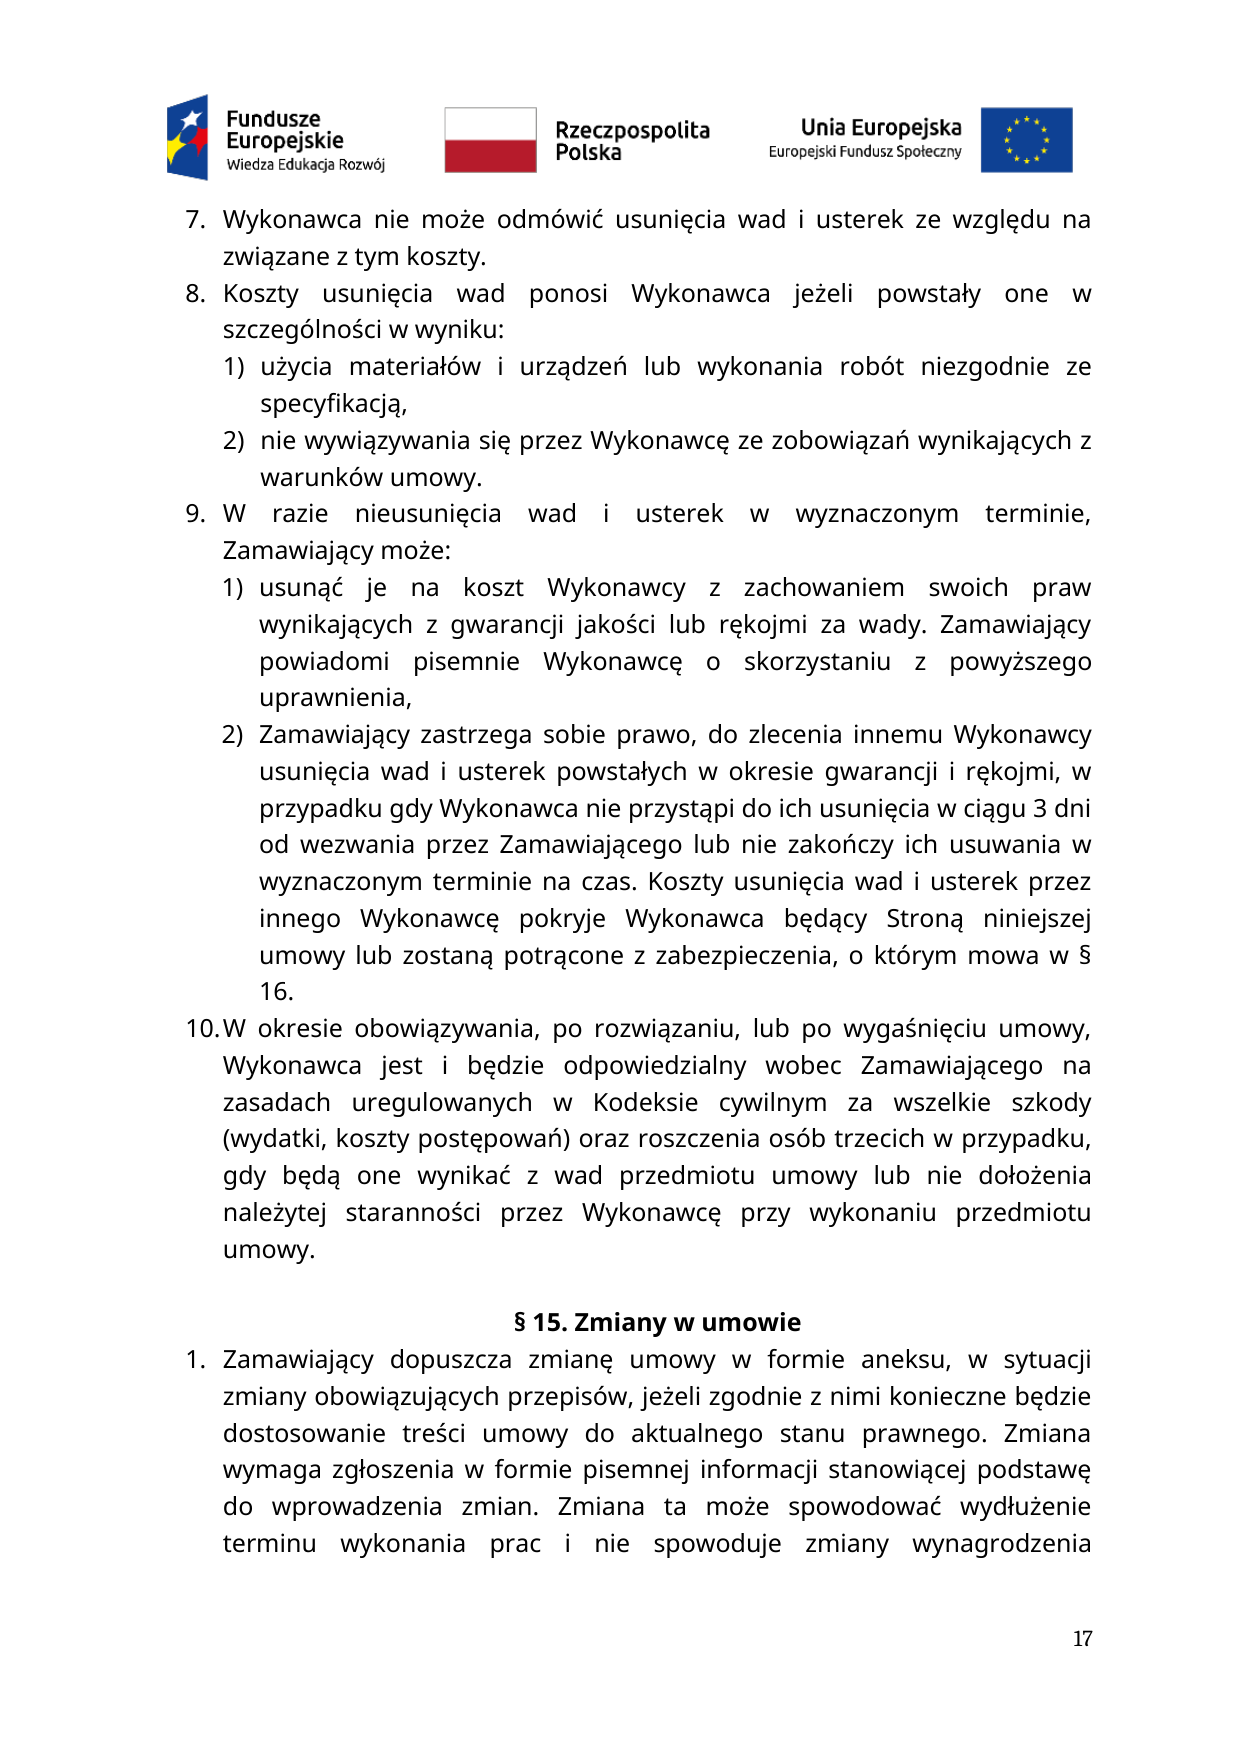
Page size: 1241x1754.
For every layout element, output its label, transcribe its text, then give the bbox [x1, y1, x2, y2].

list Zamawiający zastrzega sobie prawo, do zlecenia innemu Wykonawcy usunięcia wad i usterek powstałych w okresie gwarancji i rękojmi, w przypadku gdy Wykonawca nie przystąpi do ich usunięcia w ciągu 3 dni od wezwania przez Zamawiającego lub nie zakończy ich usuwania w wyznaczonym terminie na czas. Koszty usunięcia wad i usterek przez innego Wykonawcę pokryje Wykonawca będący Stroną niniejszej umowy lub zostaną potrącone z zabezpieczenia, o którym mowa w § 16. [221, 717, 1093, 1008]
list Koszty usunięcia wad ponosi Wykonawca jeżeli powstały one w szczególności w wyniku: [185, 275, 1093, 346]
list § 15. Zmiany w umowie [223, 1305, 1093, 1339]
list W okresie obowiązywania, po rozwiązaniu, lub po wygaśnięciu umowy, Wykonawca jest i będzie odpowiedzialny wobec Zamawiającego na zasadach uregulowanych w Kodeksie cywilnym za wszelkie szkody (wydatki, koszty postępowań) oraz roszczenia osób trzecich w przypadku, gdy będą one wynikać z wad przedmiotu umowy lub nie dołożenia należytej staranności przez Wykonawcę przy wykonaniu przedmiotu umowy. [185, 1011, 1093, 1266]
list użycia materiałów i urządzeń lub wykonania robót niezgodnie ze specyfikacją, [223, 349, 1093, 420]
list Wykonawca nie może odmówić usunięcia wad i usterek ze względu na związane z tym koszty. [185, 202, 1093, 273]
list nie wywiązywania się przez Wykonawcę ze zobowiązań wynikających z warunków umowy. [223, 422, 1093, 493]
picture [147, 73, 1093, 202]
list W razie nieusunięcia wad i usterek w wyznaczonym terminie, Zamawiający może: [185, 496, 1093, 567]
list usunąć je na koszt Wykonawcy z zachowaniem swoich praw wynikających z gwarancji jakości lub rękojmi za wady. Zamawiający powiadomi pisemnie Wykonawcę o skorzystaniu z powyższego uprawnienia, [221, 569, 1093, 714]
